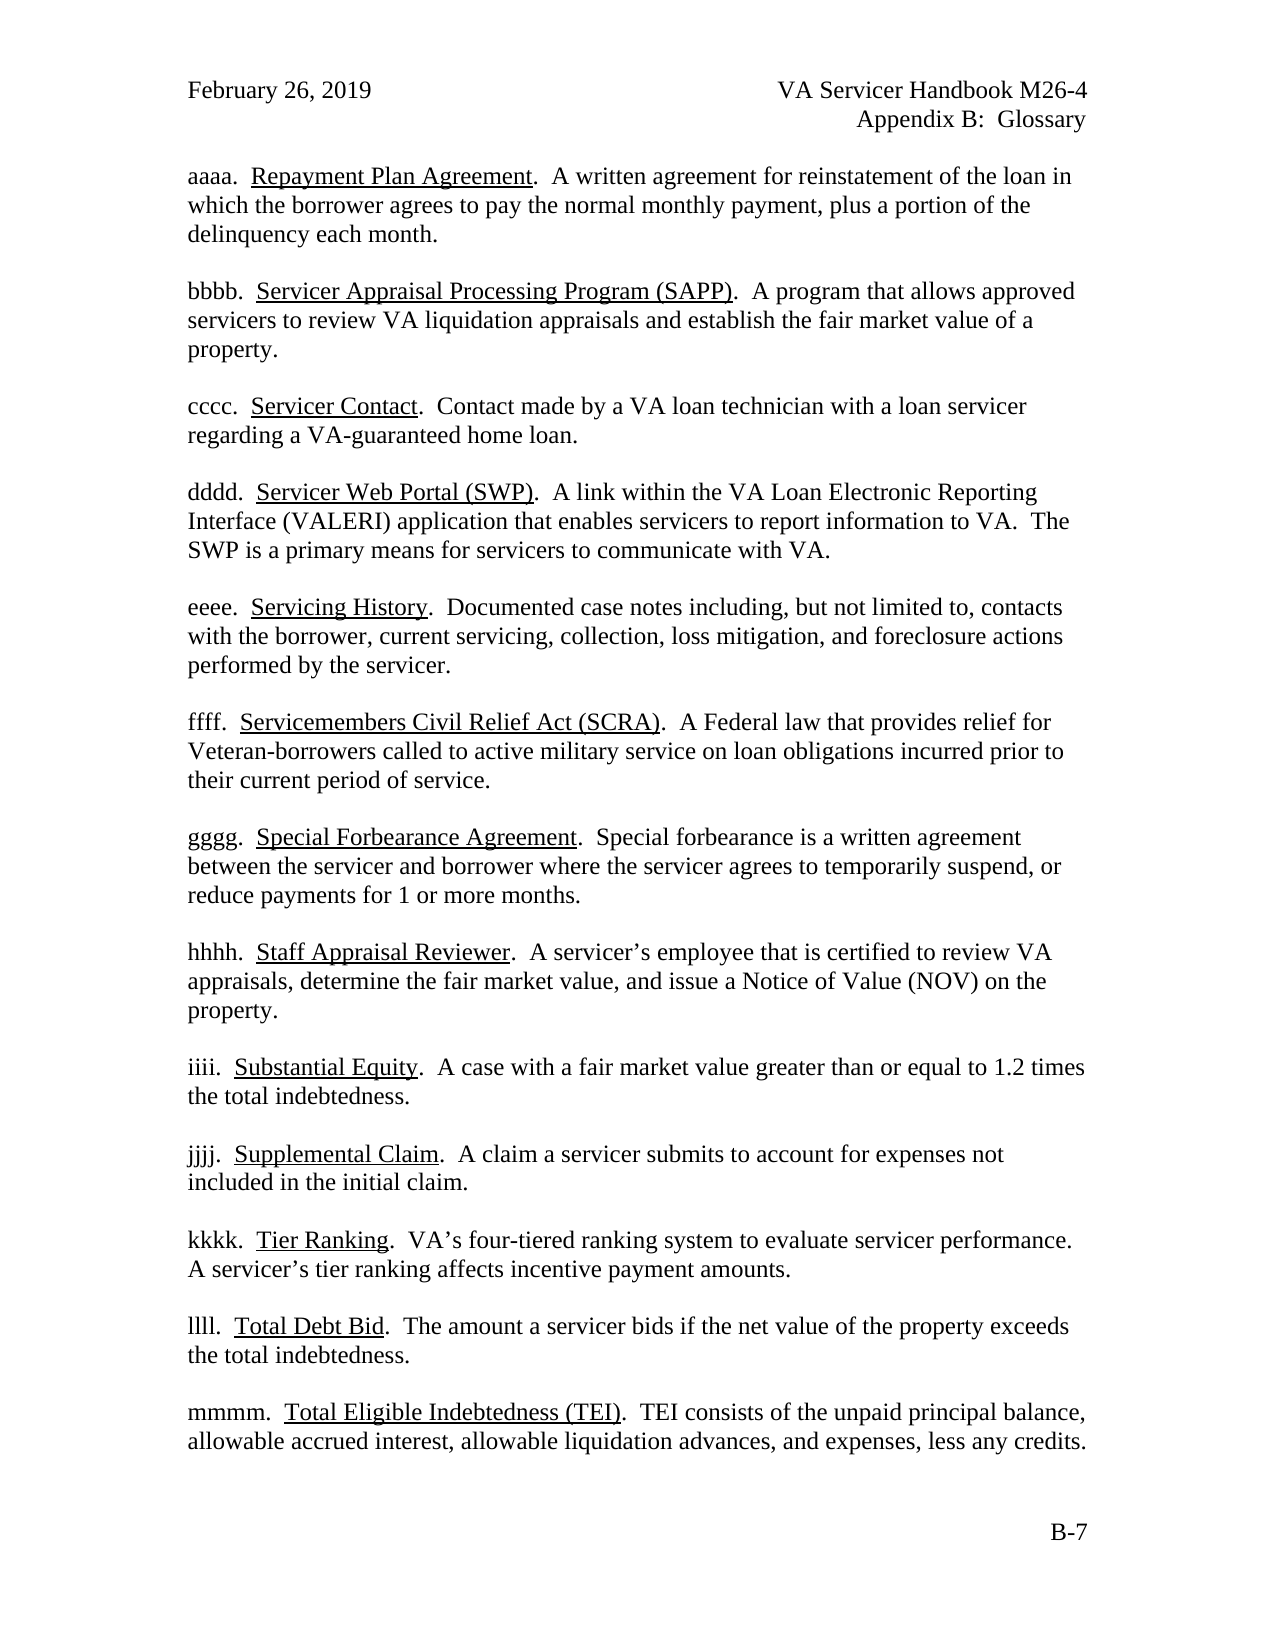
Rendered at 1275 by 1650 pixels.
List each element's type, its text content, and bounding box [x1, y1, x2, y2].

text gggg. Special Forbearance Agreement. Special forbearance is a written agreement between the servicer and borrower where the servicer agrees to temporarily suspend, or reduce payments for 1 or more months. [187, 822, 1087, 909]
text ffff. Servicemembers Civil Relief Act (SCRA). A Federal law that provides relief for Veteran-borrowers called to active military service on loan obligations incurred prior to their current period of service. [187, 707, 1087, 794]
text mmmm. Total Eligible Indebtedness (TEI). TEI consists of the unpaid principal balance, allowable accrued interest, allowable liquidation advances, and expenses, less any credits. [187, 1397, 1087, 1455]
text iiii. Substantial Equity. A case with a fair market value greater than or equal to 1.2 times the total indebtedness. [187, 1052, 1087, 1110]
text cccc. Servicer Contact. Contact made by a VA loan technician with a loan servicer regarding a VA-guaranteed home loan. [187, 391, 1087, 449]
text eeee. Servicing History. Documented case notes including, but not limited to, contacts with the borrower, current servicing, collection, loss mitigation, and foreclosure actions performed by the servicer. [187, 592, 1087, 679]
text bbbb. Servicer Appraisal Processing Program (SAPP). A program that allows approved servicers to review VA liquidation appraisals and establish the fair market value of a property. [187, 276, 1087, 362]
text llll. Total Debt Bid. The amount a servicer bids if the net value of the property exceeds the total indebtedness. [187, 1311, 1087, 1369]
text dddd. Servicer Web Portal (SWP). A link within the VA Loan Electronic Reporting Interface (VALERI) application that enables servicers to report information to VA. The SWP is a primary means for servicers to communicate with VA. [187, 477, 1087, 564]
text jjjj. Supplemental Claim. A claim a servicer submits to account for expenses not included in the initial claim. [187, 1139, 1087, 1196]
text kkkk. Tier Ranking. VA’s four-tiered ranking system to evaluate servicer performance. A servicer’s tier ranking affects incentive payment amounts. [187, 1225, 1087, 1282]
text aaaa. Repayment Plan Agreement. A written agreement for reinstatement of the loan in which the borrower agrees to pay the normal monthly payment, plus a portion of the delinquency each month. [187, 161, 1087, 247]
text hhhh. Staff Appraisal Reviewer. A servicer’s employee that is certified to review VA appraisals, determine the fair market value, and issue a Notice of Value (NOV) on the property. [187, 937, 1087, 1024]
